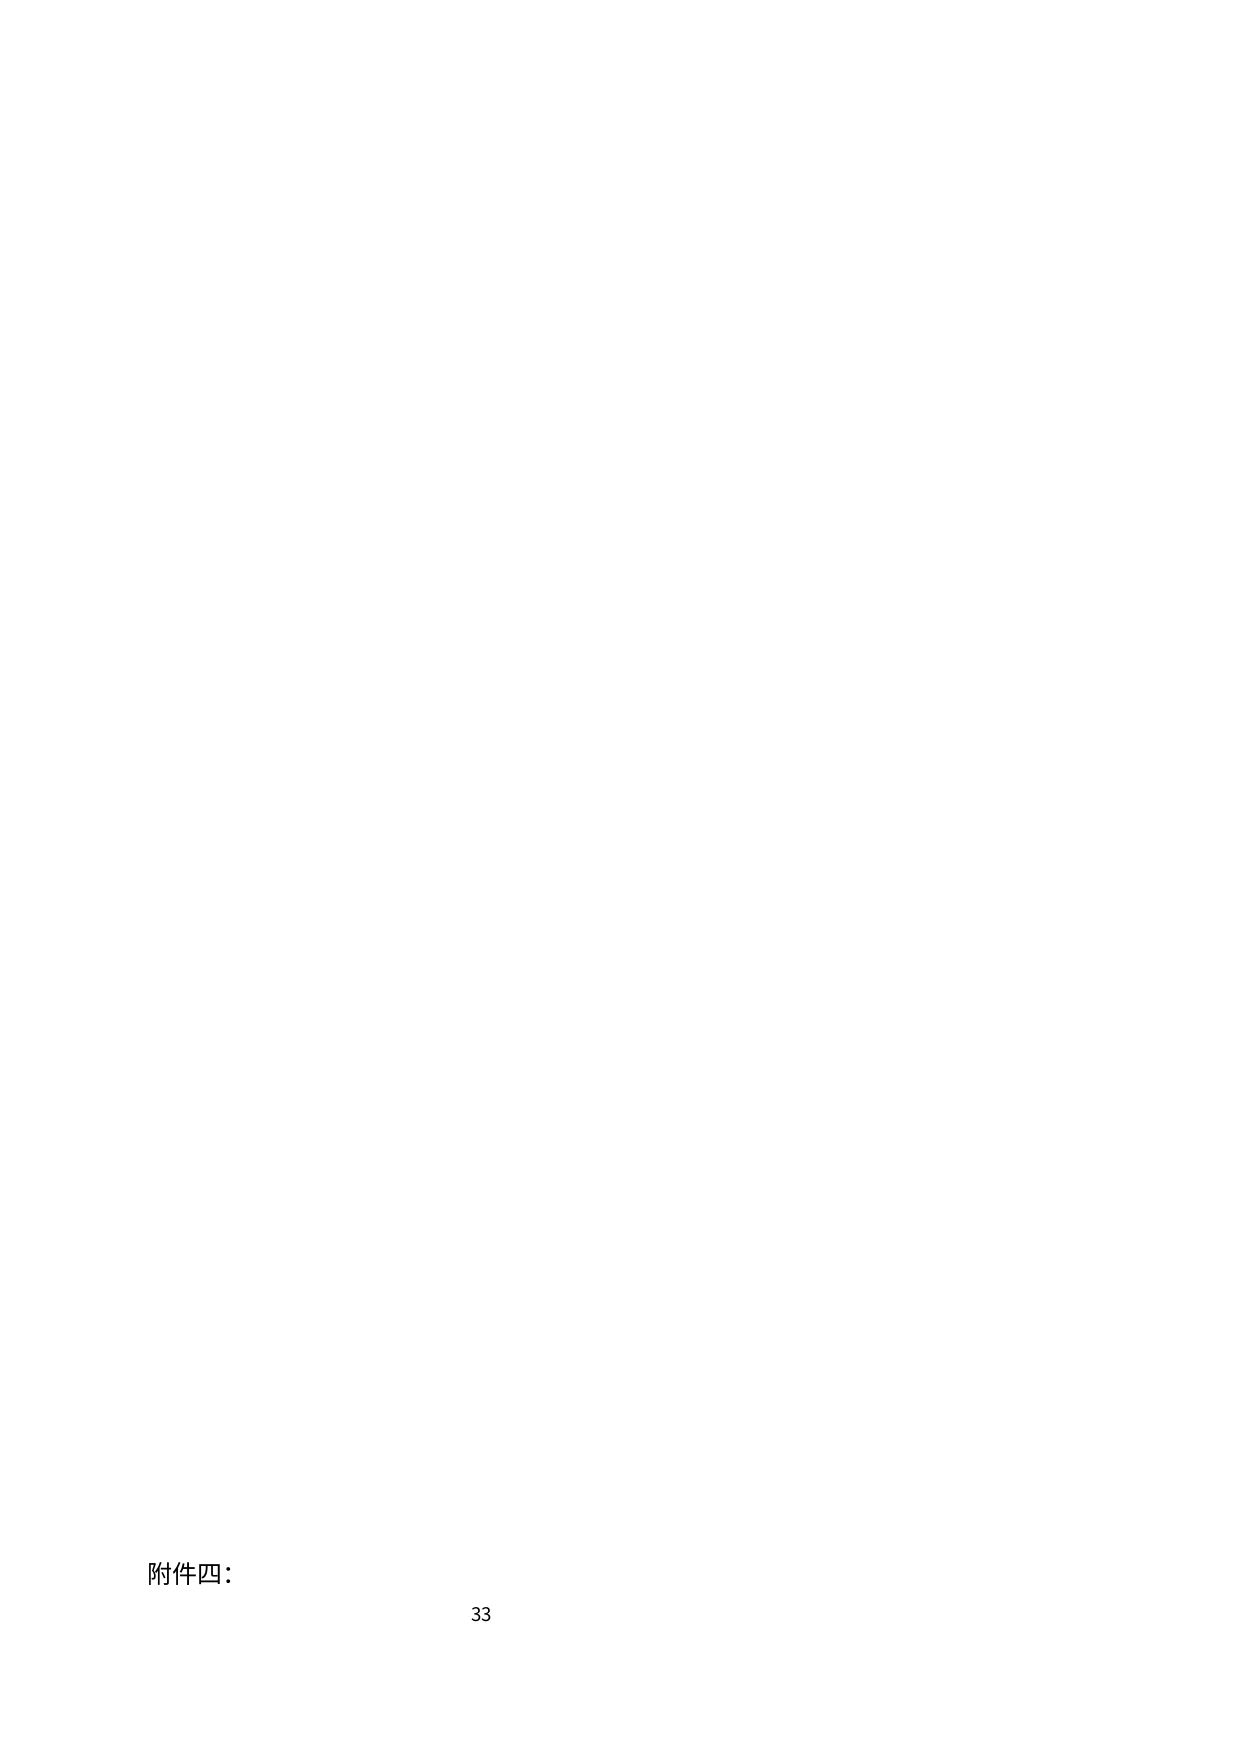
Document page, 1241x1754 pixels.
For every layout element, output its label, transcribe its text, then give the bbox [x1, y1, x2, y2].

text 附件四： [147, 1555, 1194, 1591]
